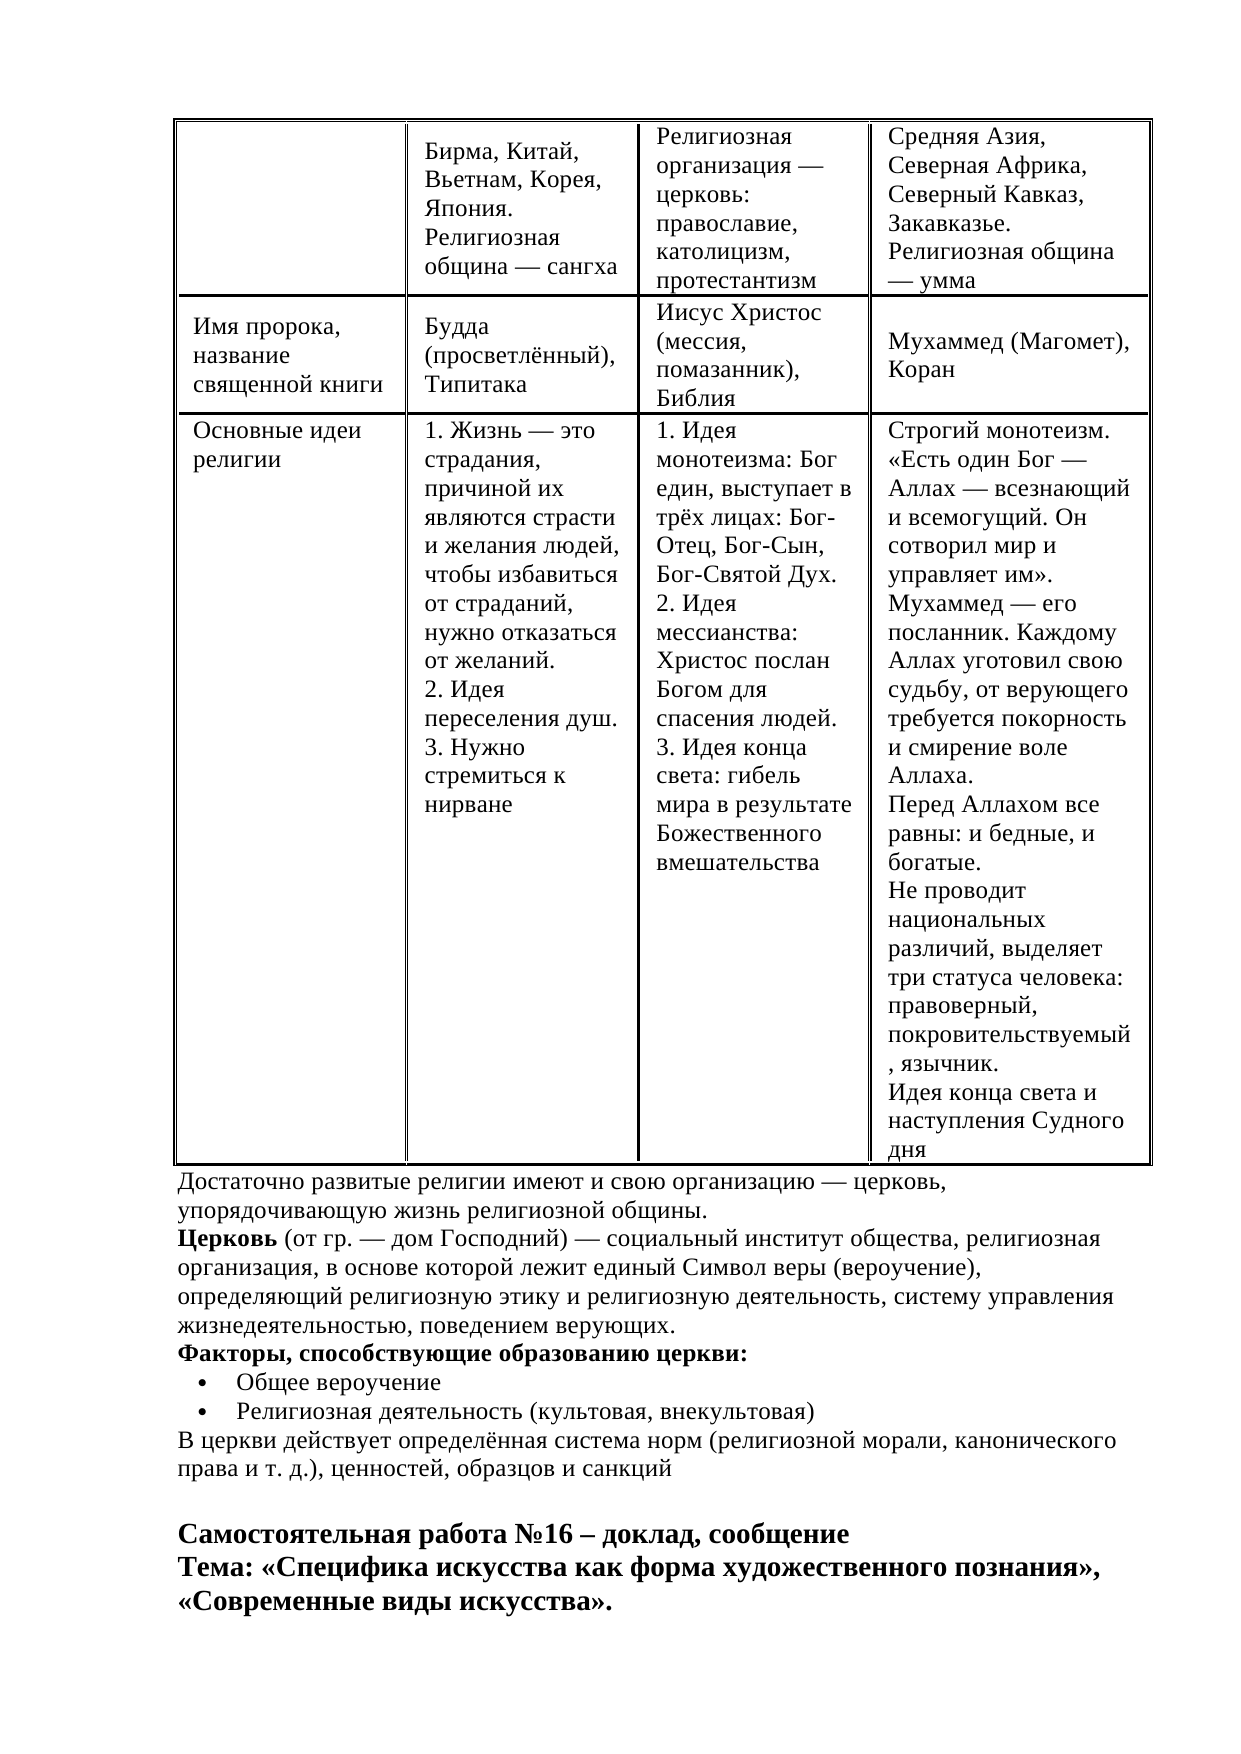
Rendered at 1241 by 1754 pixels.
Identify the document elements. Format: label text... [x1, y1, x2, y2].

text Тема: «Специфика искусства как форма художественного познания», «Современные виды искусства». [177, 1549, 1152, 1616]
text Достаточно развитые религии имеют и свою организацию — церковь, упорядочивающую жизнь религиозной общины. [177, 1166, 1152, 1223]
list Общее вероучение [199, 1367, 1152, 1396]
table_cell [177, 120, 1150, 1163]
text Самостоятельная работа №16 – доклад, сообщение [177, 1516, 1152, 1549]
text В церкви действует определённая система норм (религиозной морали, канонического права и т. д.), ценностей, образцов и санкций [177, 1425, 1152, 1482]
text Церковь (от гр. — дом Господний) — социальный институт общества, религиозная организация, в основе которой лежит единый Символ веры (вероучение), определяющий религиозную этику и религиозную деятельность, систему управления жизнедеятельностью, поведением верующих. [177, 1223, 1152, 1338]
text Факторы, способствующие образованию церкви: [177, 1338, 1152, 1367]
list Религиозная деятельность (культовая, внекультовая) [199, 1396, 1152, 1425]
